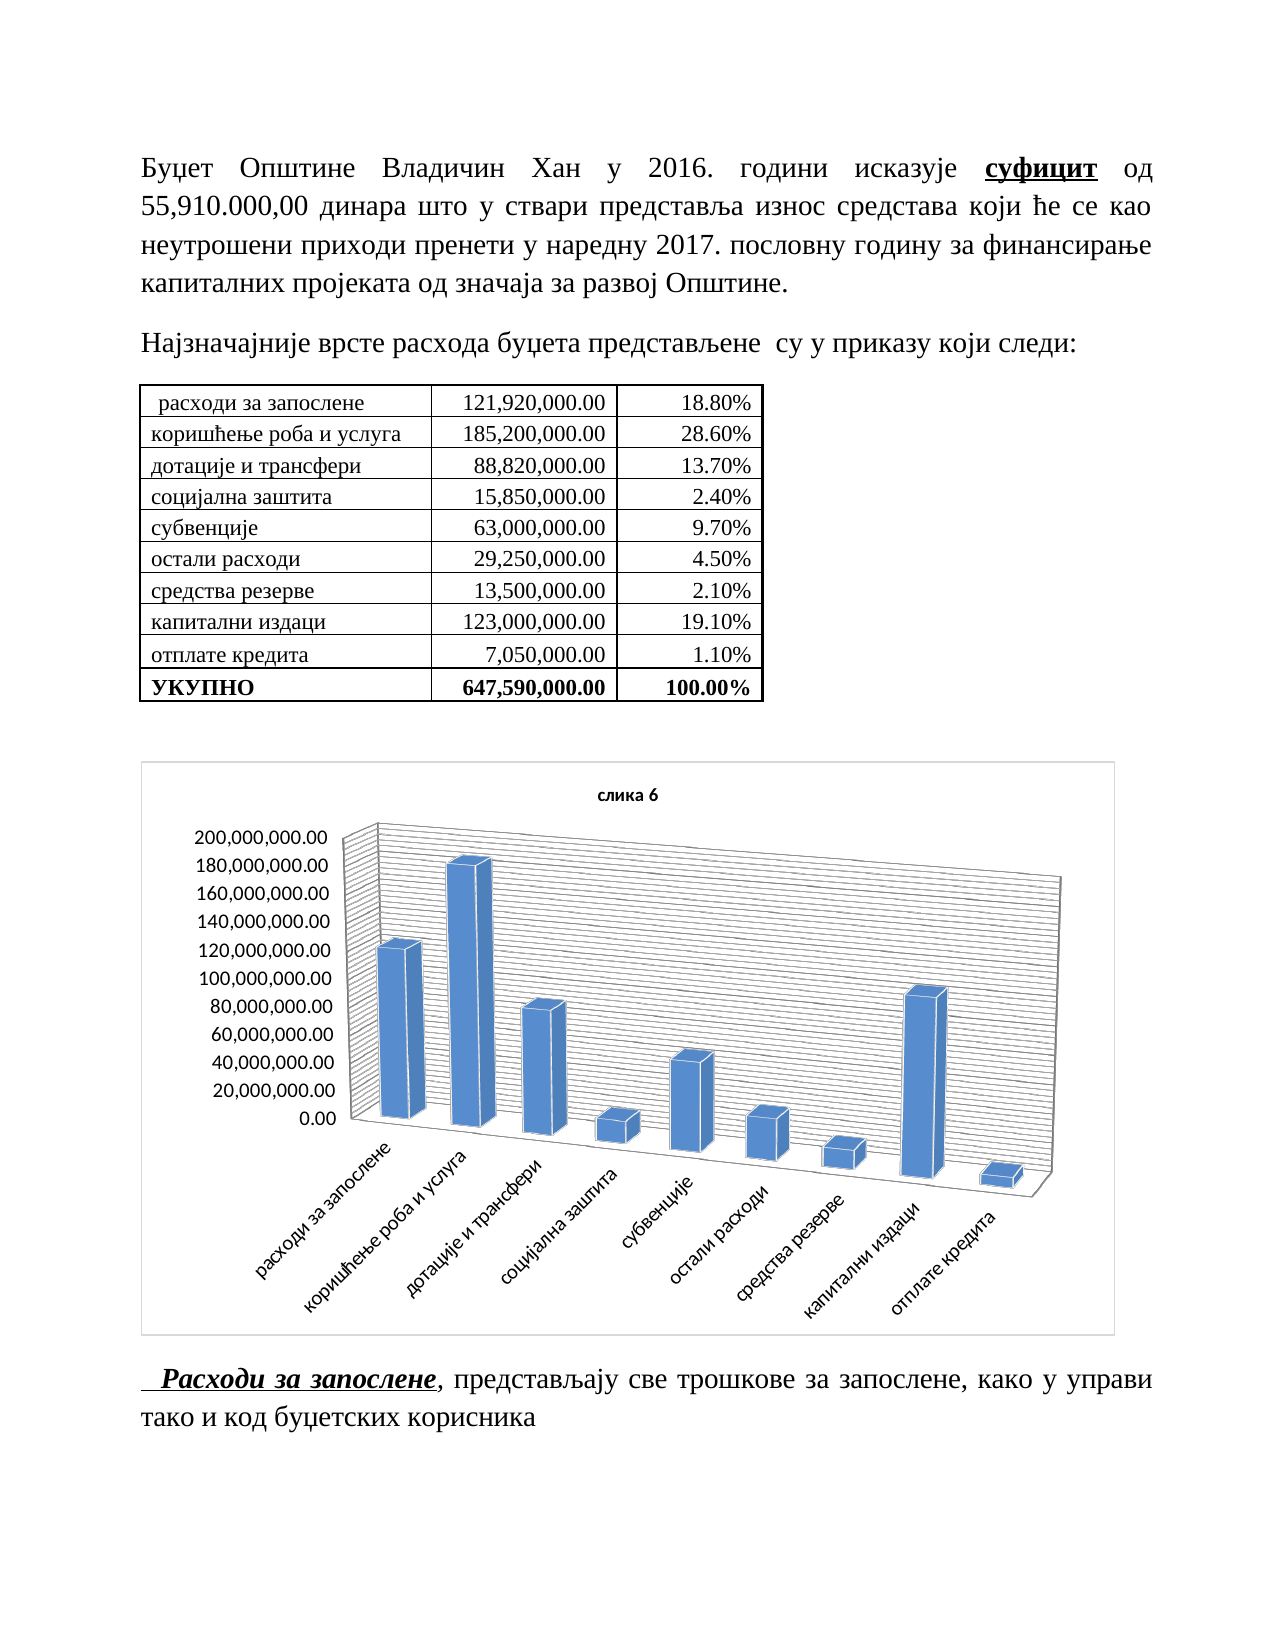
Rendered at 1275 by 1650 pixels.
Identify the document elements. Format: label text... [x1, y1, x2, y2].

table_cell 19.10% [618, 604, 761, 634]
table_cell 1.10% [618, 635, 761, 667]
table_header 18.80% [618, 386, 761, 416]
table_cell 13,500,000.00 [432, 573, 616, 603]
table_cell 13.70% [618, 448, 761, 478]
text Буџет Општине Владичин Хан у 2016. години исказује суфицит од 55,910.000,00 динара што у ствари представља износ средстава који ће се као неутрошени приходи пренети у наредну 2017. пословну годину за финансирање капиталних пројеката од значаја за развој Општине. [141, 150, 1153, 299]
table_cell 88,820,000.00 [432, 448, 616, 478]
table_cell 29,250,000.00 [432, 542, 616, 572]
table_cell отплате кредита [141, 635, 431, 667]
table_header расходи за запослене [141, 386, 431, 416]
table_header 121,920,000.00 [432, 386, 616, 416]
table_cell 9.70% [618, 510, 761, 541]
table_cell 2.10% [618, 573, 761, 603]
table_cell 185,200,000.00 [432, 417, 616, 447]
text Расходи за запослене, представљају све трошкове за запослене, како у управи тако и код буџетских корисника [141, 1361, 1153, 1433]
table_cell дотације и трансфери [141, 448, 431, 478]
table_cell 647,590,000.00 [432, 669, 616, 700]
table_cell коришћење роба и услуга [141, 417, 431, 447]
table_cell 7,050,000.00 [432, 635, 616, 667]
table_cell социјална заштита [141, 479, 431, 509]
table_cell капитални издаци [141, 604, 431, 634]
text Најзначајније врсте расхода буџета представљене су у приказу који следи: [141, 325, 1153, 358]
table_cell УКУПНО [141, 669, 431, 700]
table_cell 15,850,000.00 [432, 479, 616, 509]
table_cell 123,000,000.00 [432, 604, 616, 634]
table_cell 4.50% [618, 542, 761, 572]
table_cell 28.60% [618, 417, 761, 447]
table_cell 100.00% [618, 669, 761, 700]
table_cell средства резерве [141, 573, 431, 603]
table_cell субвенције [141, 510, 431, 541]
table_cell остали расходи [141, 542, 431, 572]
table_cell 2.40% [618, 479, 761, 509]
table_cell 63,000,000.00 [432, 510, 616, 541]
